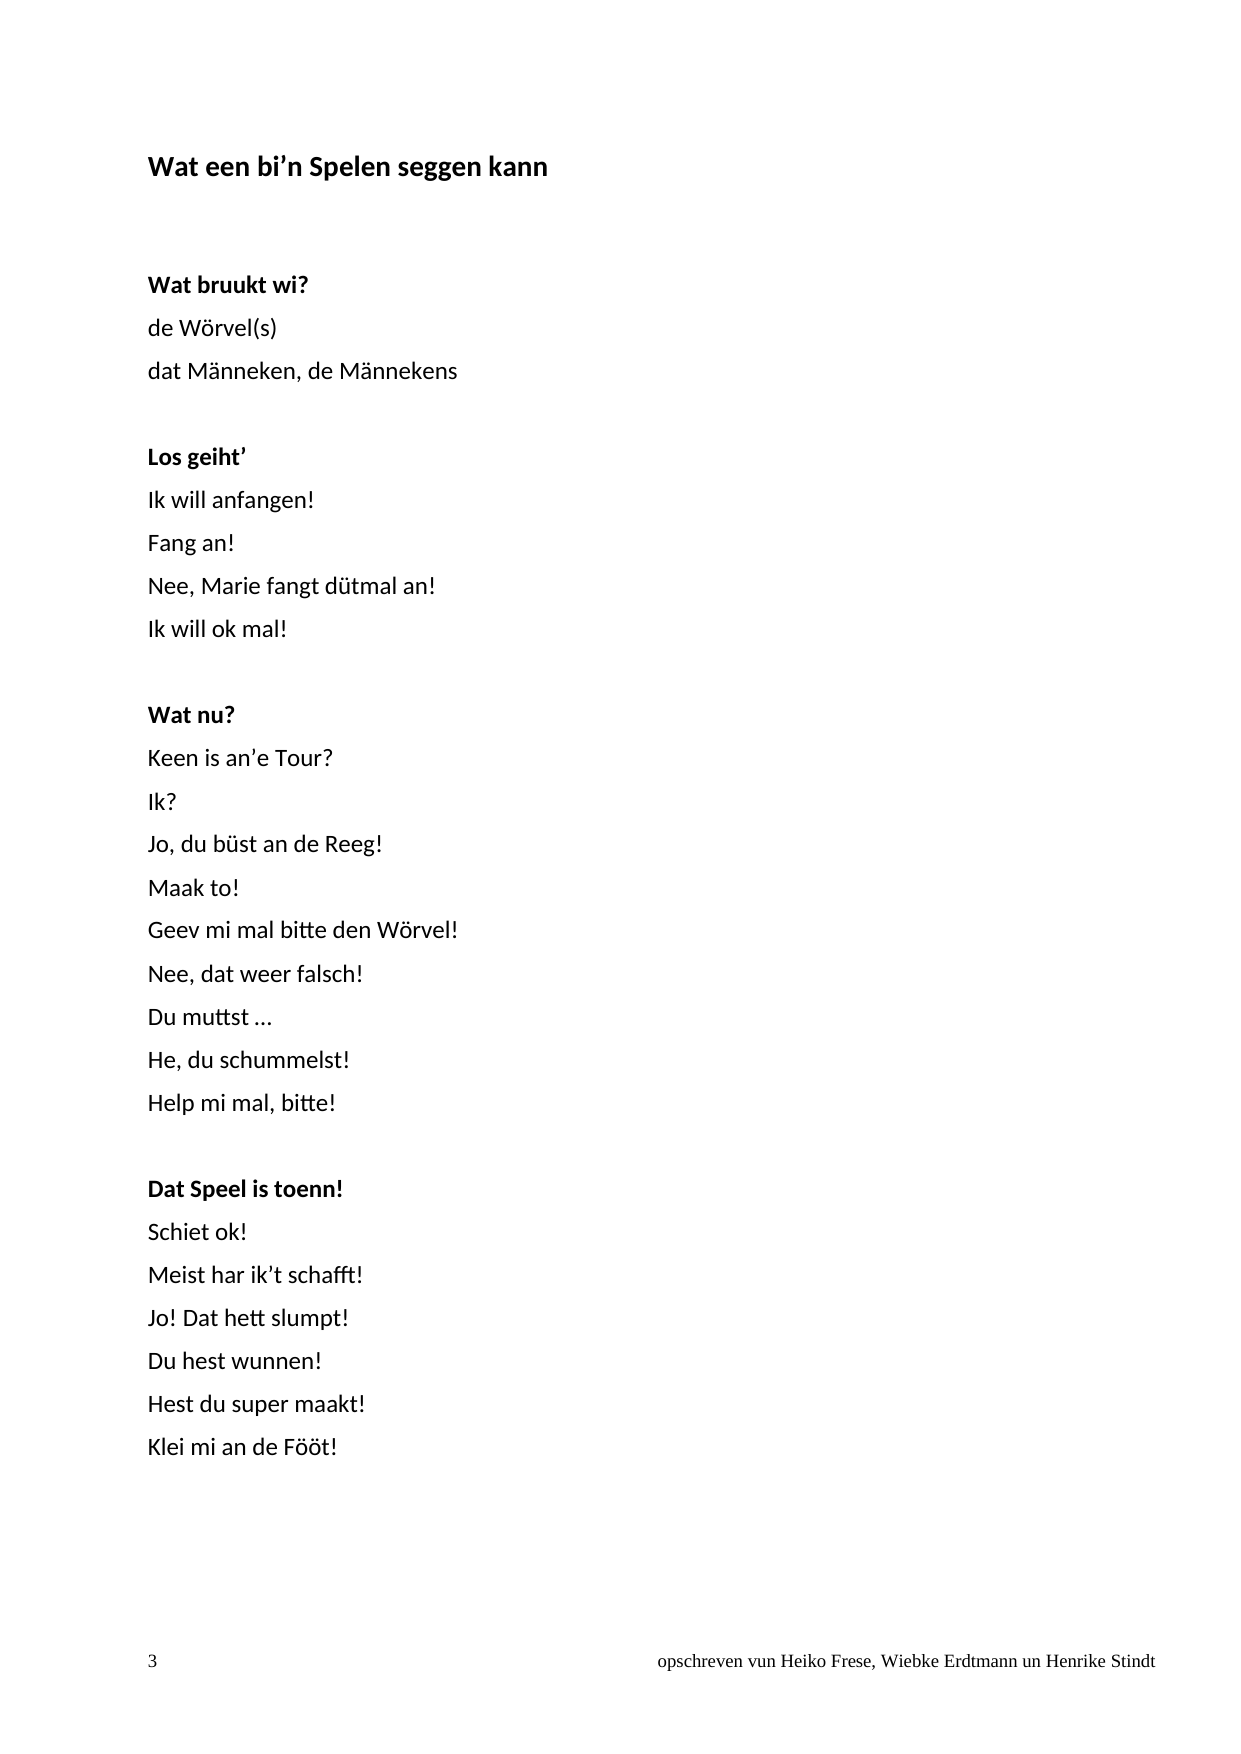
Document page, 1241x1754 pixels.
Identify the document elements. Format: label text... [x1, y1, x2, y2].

text Hest du super maakt! [148, 1388, 1181, 1418]
text Maak to! [148, 872, 1181, 902]
text Schiet ok! [148, 1216, 1181, 1246]
text Du muttst … [148, 1001, 1181, 1031]
text Los geiht’ [148, 441, 1181, 472]
text He, du schummelst! [148, 1044, 1181, 1074]
text Meist har ik’t schafft! [148, 1259, 1181, 1289]
text dat Männeken, de Männekens [148, 355, 1181, 386]
text Klei mi an de Fööt! [148, 1431, 1181, 1461]
text Du hest wunnen! [148, 1345, 1181, 1375]
text Ik will anfangen! [148, 484, 1181, 515]
subtitle Wat een bi’n Spelen seggen kann [147, 148, 1181, 183]
text Fang an! [148, 527, 1181, 558]
text Nee, dat weer falsch! [148, 958, 1181, 988]
text Wat bruukt wi? [148, 269, 1181, 300]
text de Wörvel(s) [148, 312, 1181, 343]
text Ik? [148, 786, 1181, 816]
text Keen is an’e Tour? [148, 743, 1181, 773]
text Help mi mal, bitte! [148, 1087, 1181, 1117]
text Jo, du büst an de Reeg! [148, 829, 1181, 859]
text Nee, Marie fangt dütmal an! [148, 571, 1181, 601]
text Dat Speel is toenn! [148, 1173, 1181, 1203]
text Jo! Dat hett slumpt! [148, 1302, 1181, 1332]
text Ik will ok mal! [148, 613, 1181, 644]
text Wat nu? [148, 699, 1181, 730]
text Geev mi mal bitte den Wörvel! [148, 915, 1181, 945]
